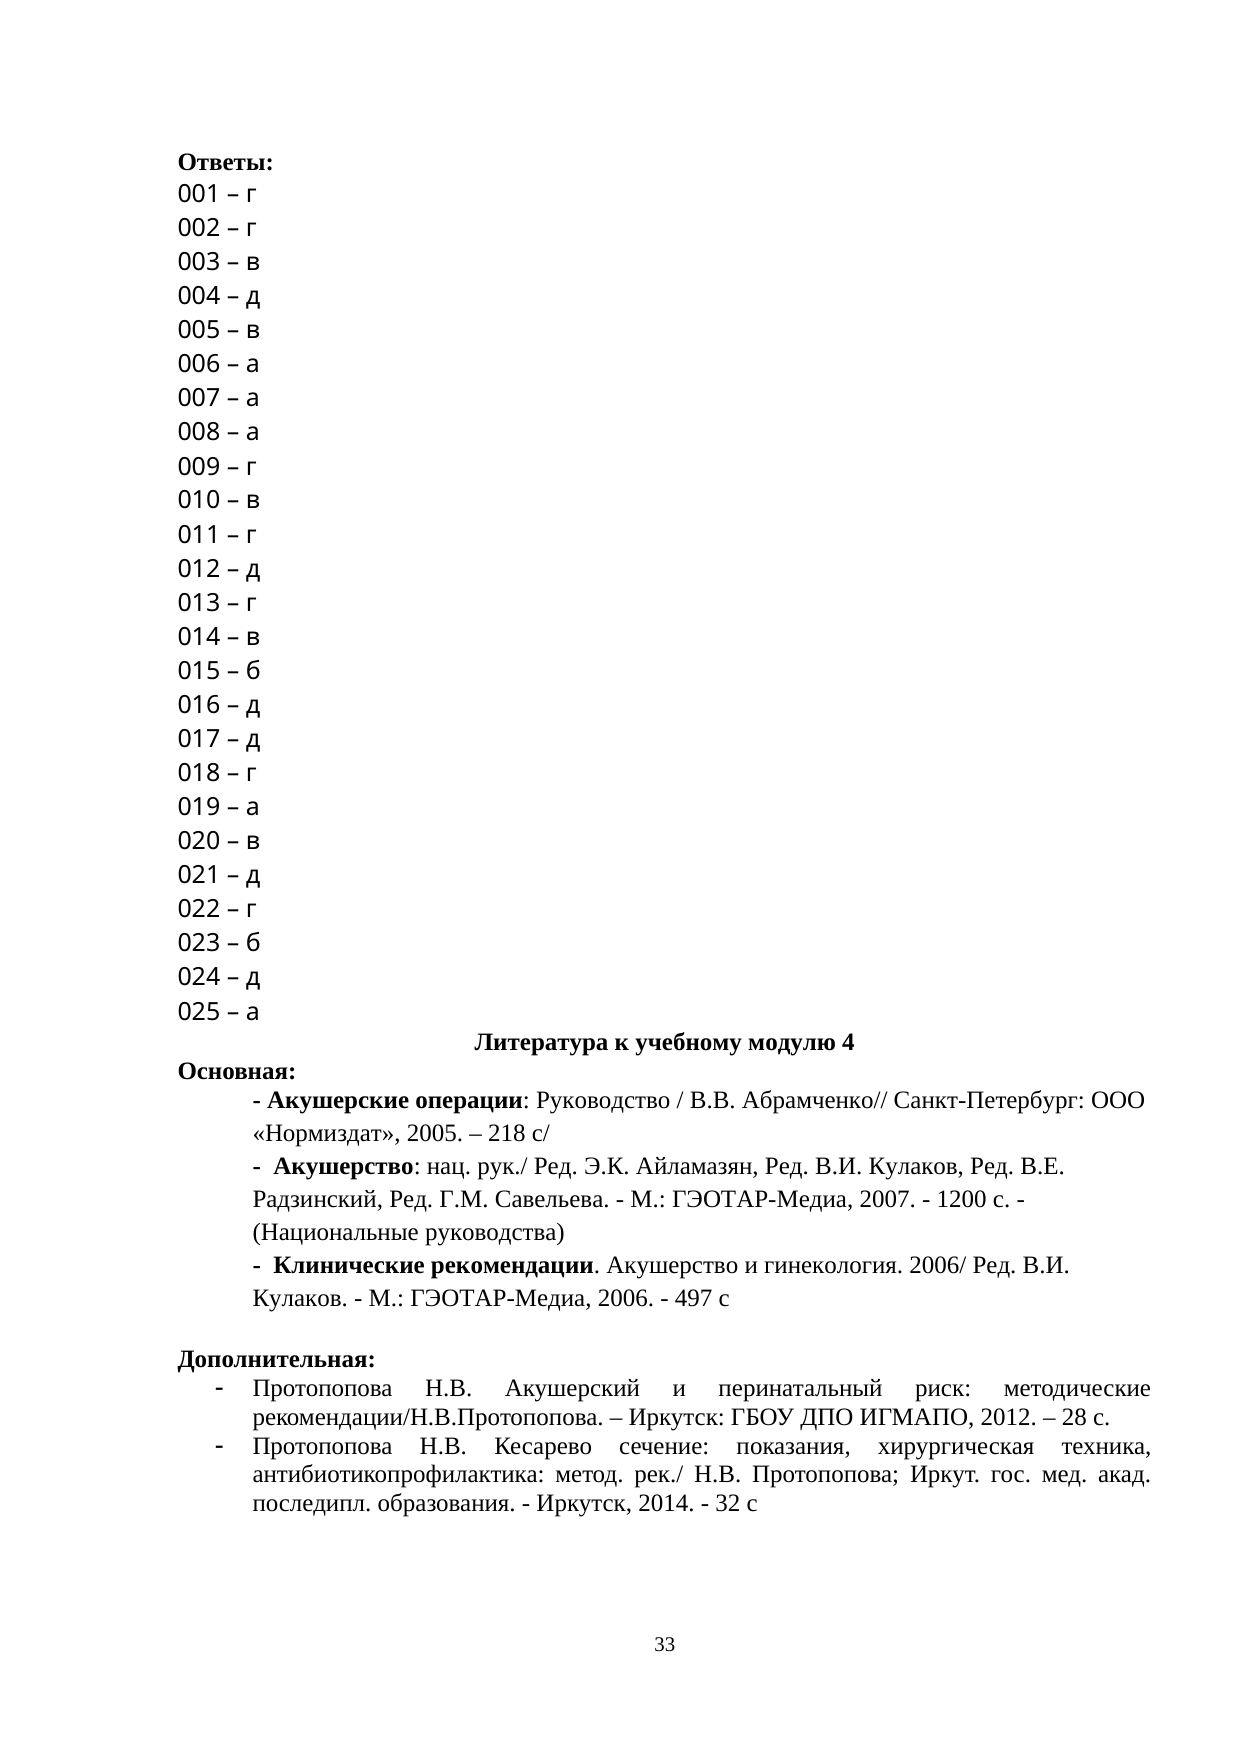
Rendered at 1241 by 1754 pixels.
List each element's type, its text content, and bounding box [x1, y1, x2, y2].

text 005 – в [177, 312, 1152, 346]
text 021 – д [177, 857, 1152, 891]
text 002 – г [177, 210, 1152, 244]
text 007 – а [177, 380, 1152, 414]
text 011 – г [177, 516, 1152, 550]
text 020 – в [177, 823, 1152, 857]
text Дополнительная: [177, 1344, 1152, 1373]
text 004 – д [177, 278, 1152, 312]
list Протопопова Н.В. Акушерский и перинатальный риск: методические рекомендации/Н.В.Протопопова. – Иркутск: ГБОУ ДПО ИГМАПО, 2012. – 28 с. [215, 1373, 1152, 1431]
text 014 – в [177, 618, 1152, 652]
text 001 – г [177, 176, 1152, 210]
text 010 – в [177, 482, 1152, 516]
text 019 – а [177, 789, 1152, 823]
text 006 – а [177, 346, 1152, 380]
text Основная: [177, 1056, 1152, 1085]
text 017 – д [177, 721, 1152, 755]
text 023 – б [177, 925, 1152, 959]
text 025 – а [177, 993, 1152, 1027]
list - Клинические рекомендации. Акушерство и гинекология. 2006/ Ред. В.И. Кулаков. - М.: ГЭОТАР-Медиа, 2006. - 497 с [252, 1250, 1152, 1312]
text 024 – д [177, 959, 1152, 993]
text 009 – г [177, 448, 1152, 482]
text 013 – г [177, 584, 1152, 618]
text 016 – д [177, 687, 1152, 721]
text Ответы: [177, 147, 1152, 176]
text 022 – г [177, 891, 1152, 925]
list Протопопова Н.В. Кесарево сечение: показания, хирургическая техника, антибиотикопрофилактика: метод. рек./ Н.В. Протопопова; Иркут. гос. мед. акад. последипл. образования. - Иркутск, 2014. - 32 с [215, 1431, 1152, 1517]
text 003 – в [177, 244, 1152, 278]
text 015 – б [177, 652, 1152, 687]
list - Акушерские операции: Руководство / В.В. Абрамченко// Санкт-Петербург: ООО «Нормиздат», 2005. – 218 c/ [252, 1085, 1152, 1146]
text 008 – а [177, 414, 1152, 448]
text Литература к учебному модулю 4 [177, 1027, 1152, 1056]
list - Акушерство: нац. рук./ Ред. Э.К. Айламазян, Ред. В.И. Кулаков, Ред. В.Е. Радзинский, Ред. Г.М. Савельева. - М.: ГЭОТАР-Медиа, 2007. - 1200 с. - (Национальные руководства) [252, 1151, 1152, 1246]
text 012 – д [177, 550, 1152, 584]
text 018 – г [177, 755, 1152, 789]
